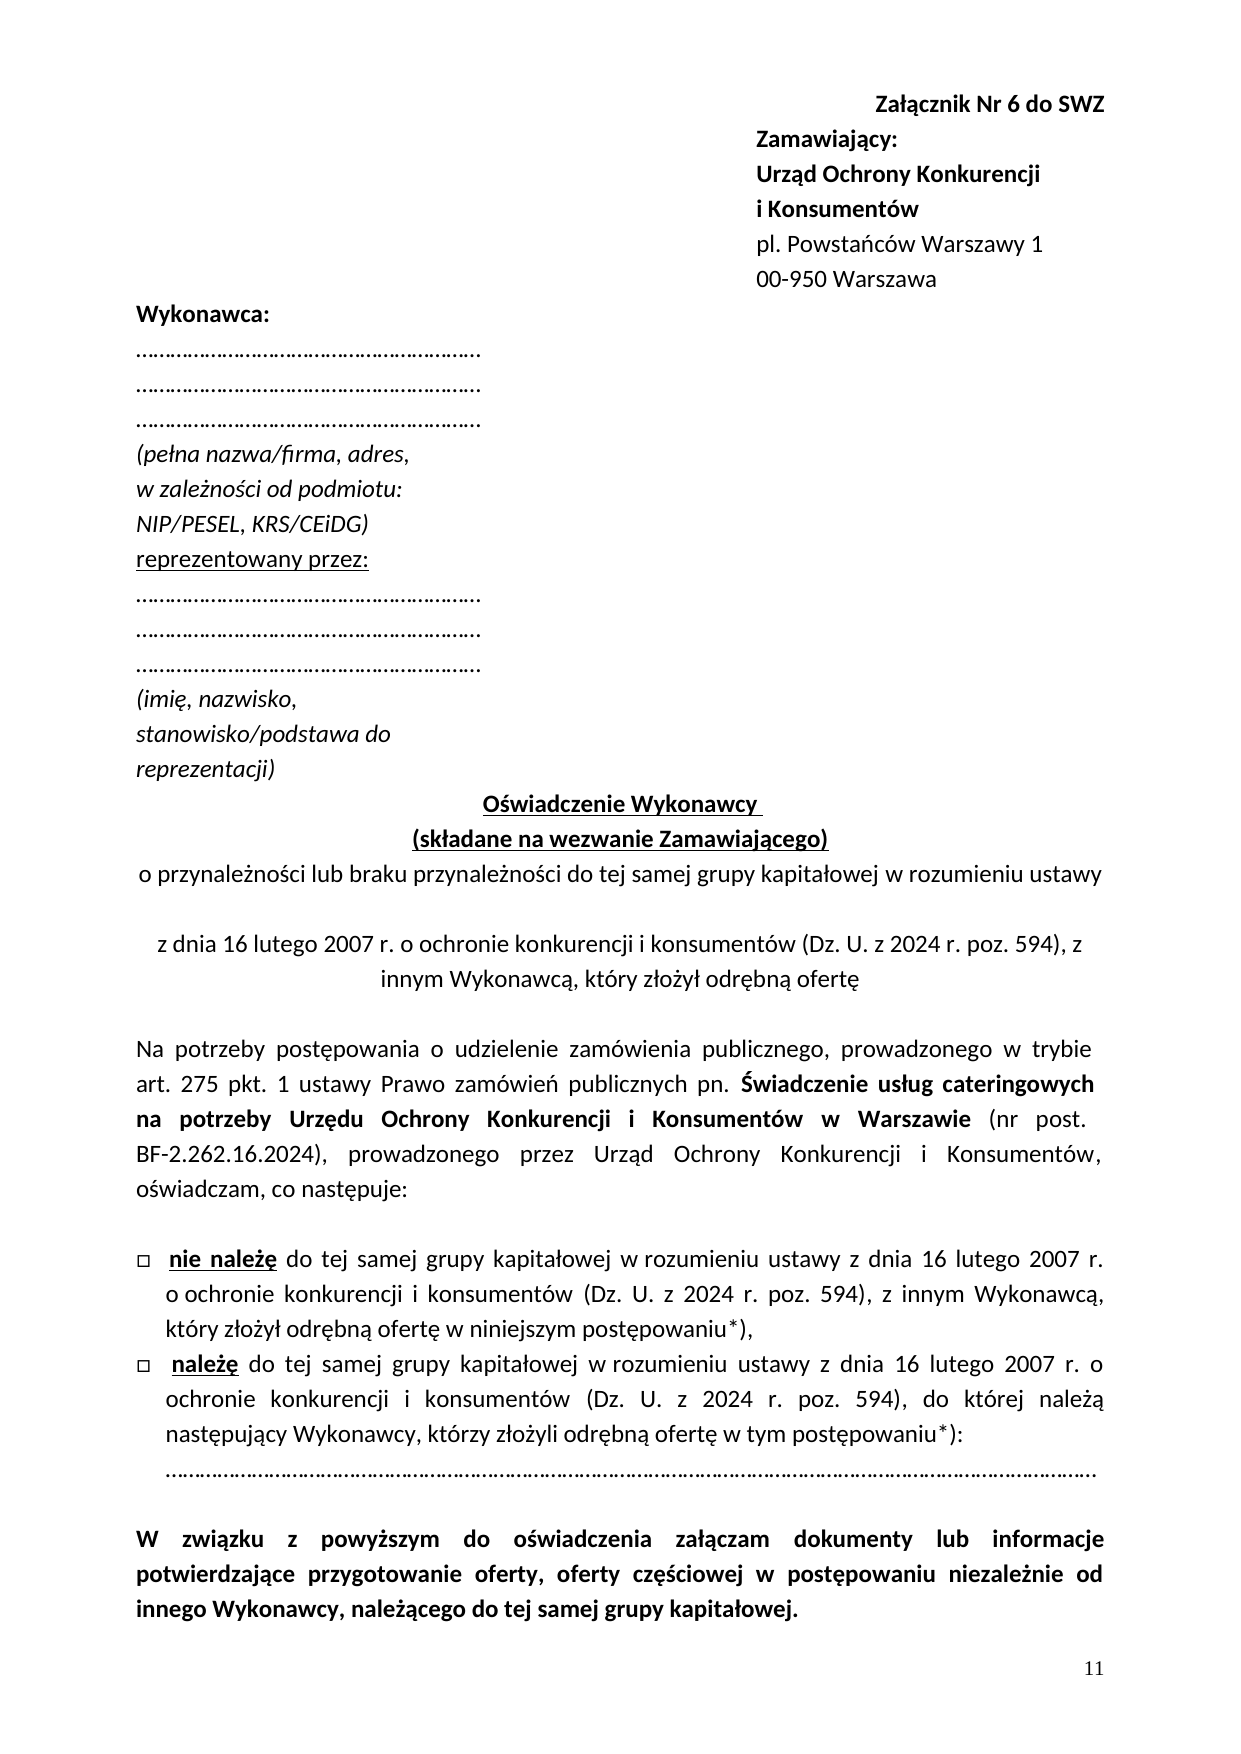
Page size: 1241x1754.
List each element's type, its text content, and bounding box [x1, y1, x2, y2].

text ……………………………………………………………………………………………………………………………………………………………… [136, 334, 484, 434]
text ……………………………………………………………………………………………………………………………………………………………… [136, 579, 484, 679]
text (imię, nazwisko, stanowisko/podstawa do reprezentacji) [136, 684, 484, 784]
text Załącznik Nr 6 do SWZ [682, 89, 1104, 119]
text ……………………………………………………………………………………………………………………………………………… [136, 1454, 1104, 1484]
text □ nie należę do tej samej grupy kapitałowej w rozumieniu ustawy z dnia 16 lutego 2007 r. o ochronie konkurencji i konsumentów (Dz. U. z 2024 r. poz. 594), z innym Wykonawcą, który złożył odrębną ofertę w niniejszym postępowaniu*), [136, 1244, 1104, 1344]
text Oświadczenie Wykonawcy [136, 789, 1104, 819]
text □ należę do tej samej grupy kapitałowej w rozumieniu ustawy z dnia 16 lutego 2007 r. o ochronie konkurencji i konsumentów (Dz. U. z 2024 r. poz. 594), do której należą następujący Wykonawcy, którzy złożyli odrębną ofertę w tym postępowaniu*): [136, 1349, 1104, 1449]
text 00-950 Warszawa [756, 264, 1104, 294]
text Zamawiający: [682, 124, 1104, 154]
text pl. Powstańców Warszawy 1 [756, 229, 1104, 259]
text Na potrzeby postępowania o udzielenie zamówienia publicznego, prowadzonego w trybie art. 275 pkt. 1 ustawy Prawo zamówień publicznych pn. Świadczenie usług cateringowych na potrzeby Urzędu Ochrony Konkurencji i Konsumentów w Warszawie (nr post. BF-2.262.16.2024), prowadzonego przez Urząd Ochrony Konkurencji i Konsumentów, oświadczam, co następuje: [136, 1034, 1104, 1204]
text reprezentowany przez: [136, 544, 1104, 574]
text (pełna nazwa/firma, adres, w zależności od podmiotu: NIP/PESEL, KRS/CEiDG) [136, 439, 484, 539]
text Urząd Ochrony Konkurencji i Konsumentów [756, 159, 1104, 224]
text o przynależności lub braku przynależności do tej samej grupy kapitałowej w rozumieniu ustawy z dnia 16 lutego 2007 r. o ochronie konkurencji i konsumentów (Dz. U. z 2024 r. poz. 594), z innym Wykonawcą, który złożył odrębną ofertę [136, 859, 1104, 994]
text (składane na wezwanie Zamawiającego) [136, 824, 1104, 854]
text Wykonawca: [136, 299, 1104, 329]
text W związku z powyższym do oświadczenia załączam dokumenty lub informacje potwierdzające przygotowanie oferty, oferty częściowej w postępowaniu niezależnie od innego Wykonawcy, należącego do tej samej grupy kapitałowej. [136, 1524, 1104, 1624]
